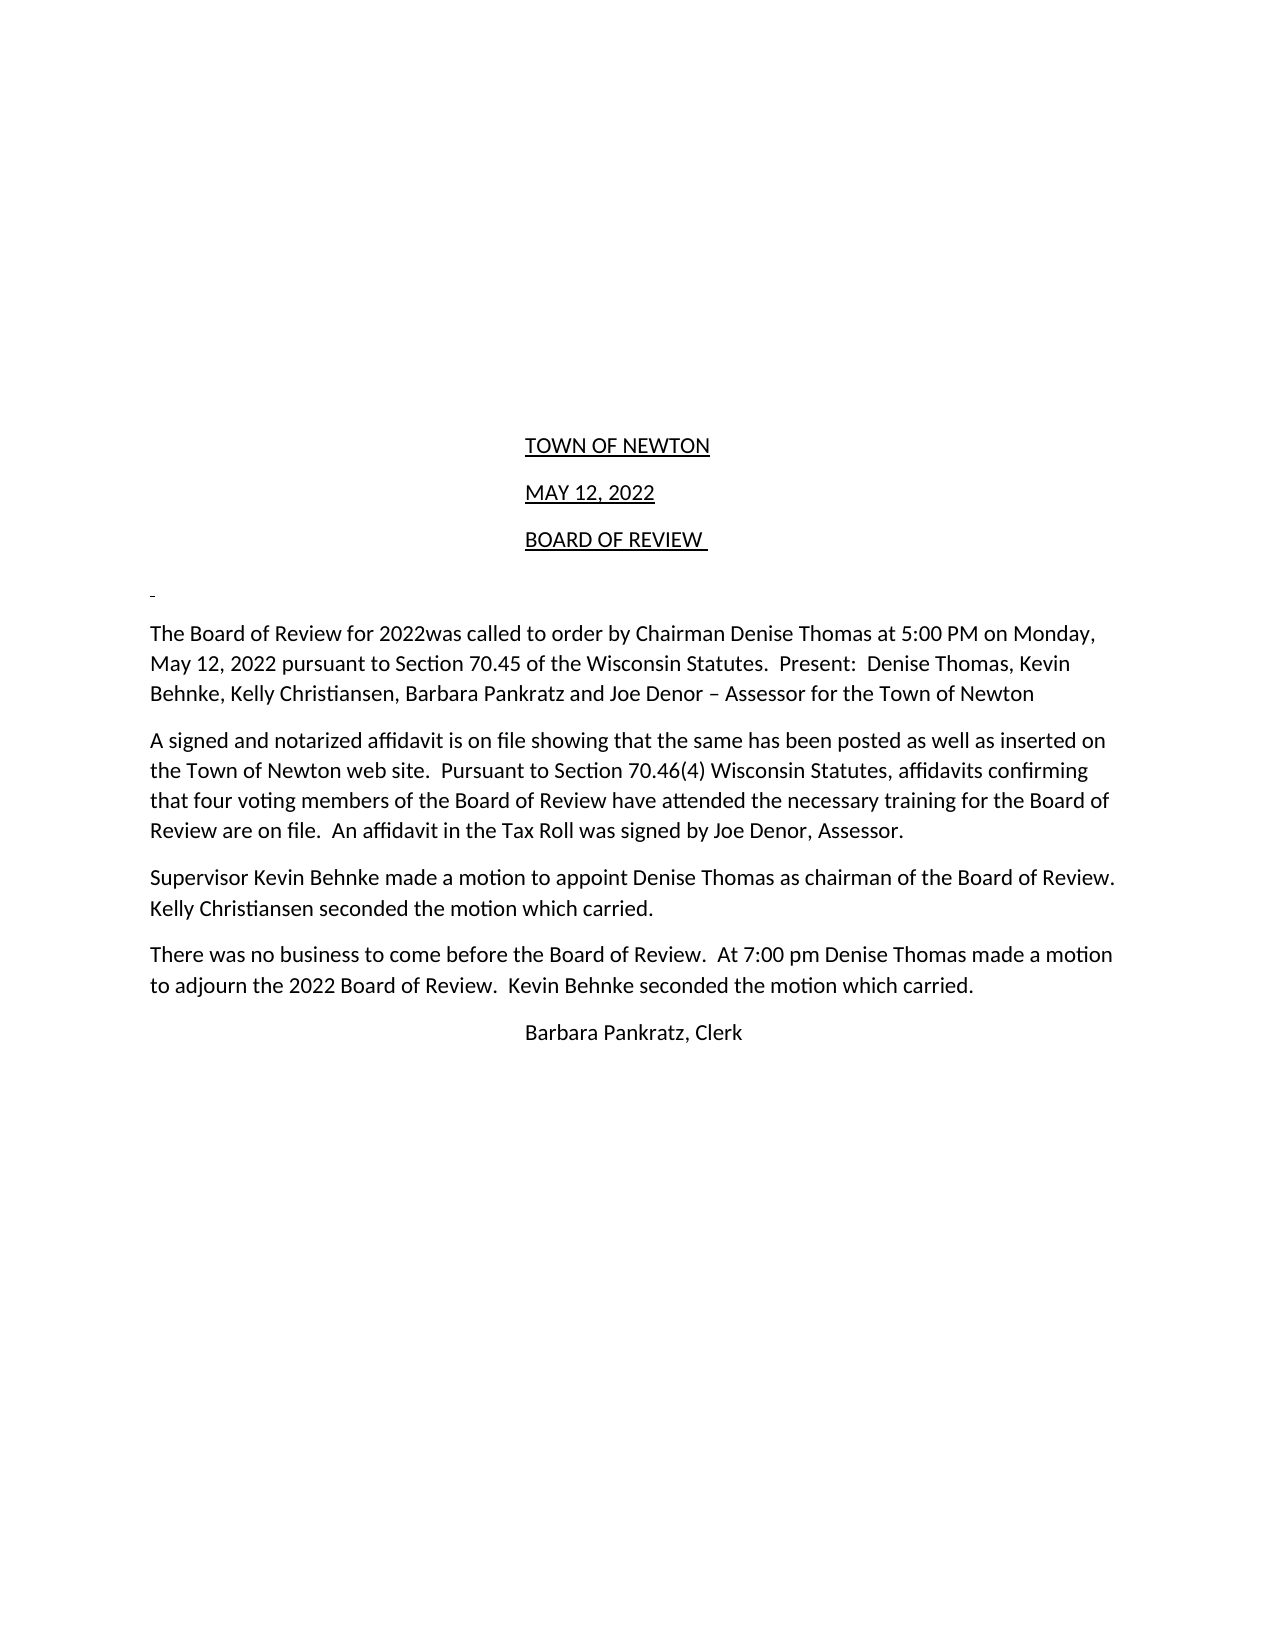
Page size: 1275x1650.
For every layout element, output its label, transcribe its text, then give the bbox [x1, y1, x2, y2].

text BOARD OF REVIEW [150, 525, 1125, 553]
text TOWN OF NEWTON [150, 431, 1125, 459]
text Barbara Pankratz, Clerk [150, 1018, 1125, 1046]
text There was no business to come before the Board of Review. At 7:00 pm Denise Thomas made a motion to adjourn the 2022 Board of Review. Kevin Behnke seconded the motion which carried. [150, 941, 1125, 999]
text MAY 12, 2022 [150, 478, 1125, 506]
text Supervisor Kevin Behnke made a motion to appoint Denise Thomas as chairman of the Board of Review. Kelly Christiansen seconded the motion which carried. [150, 863, 1125, 922]
text The Board of Review for 2022was called to order by Chairman Denise Thomas at 5:00 PM on Monday, May 12, 2022 pursuant to Section 70.45 of the Wisconsin Statutes. Present: Denise Thomas, Kevin Behnke, Kelly Christiansen, Barbara Pankratz and Joe Denor – Assessor for the Town of Newton [150, 619, 1125, 707]
text A signed and notarized affidavit is on file showing that the same has been posted as well as inserted on the Town of Newton web site. Pursuant to Section 70.46(4) Wisconsin Statutes, affidavits confirming that four voting members of the Board of Review have attended the necessary training for the Board of Review are on file. An affidavit in the Tax Roll was signed by Joe Denor, Assessor. [150, 726, 1125, 845]
